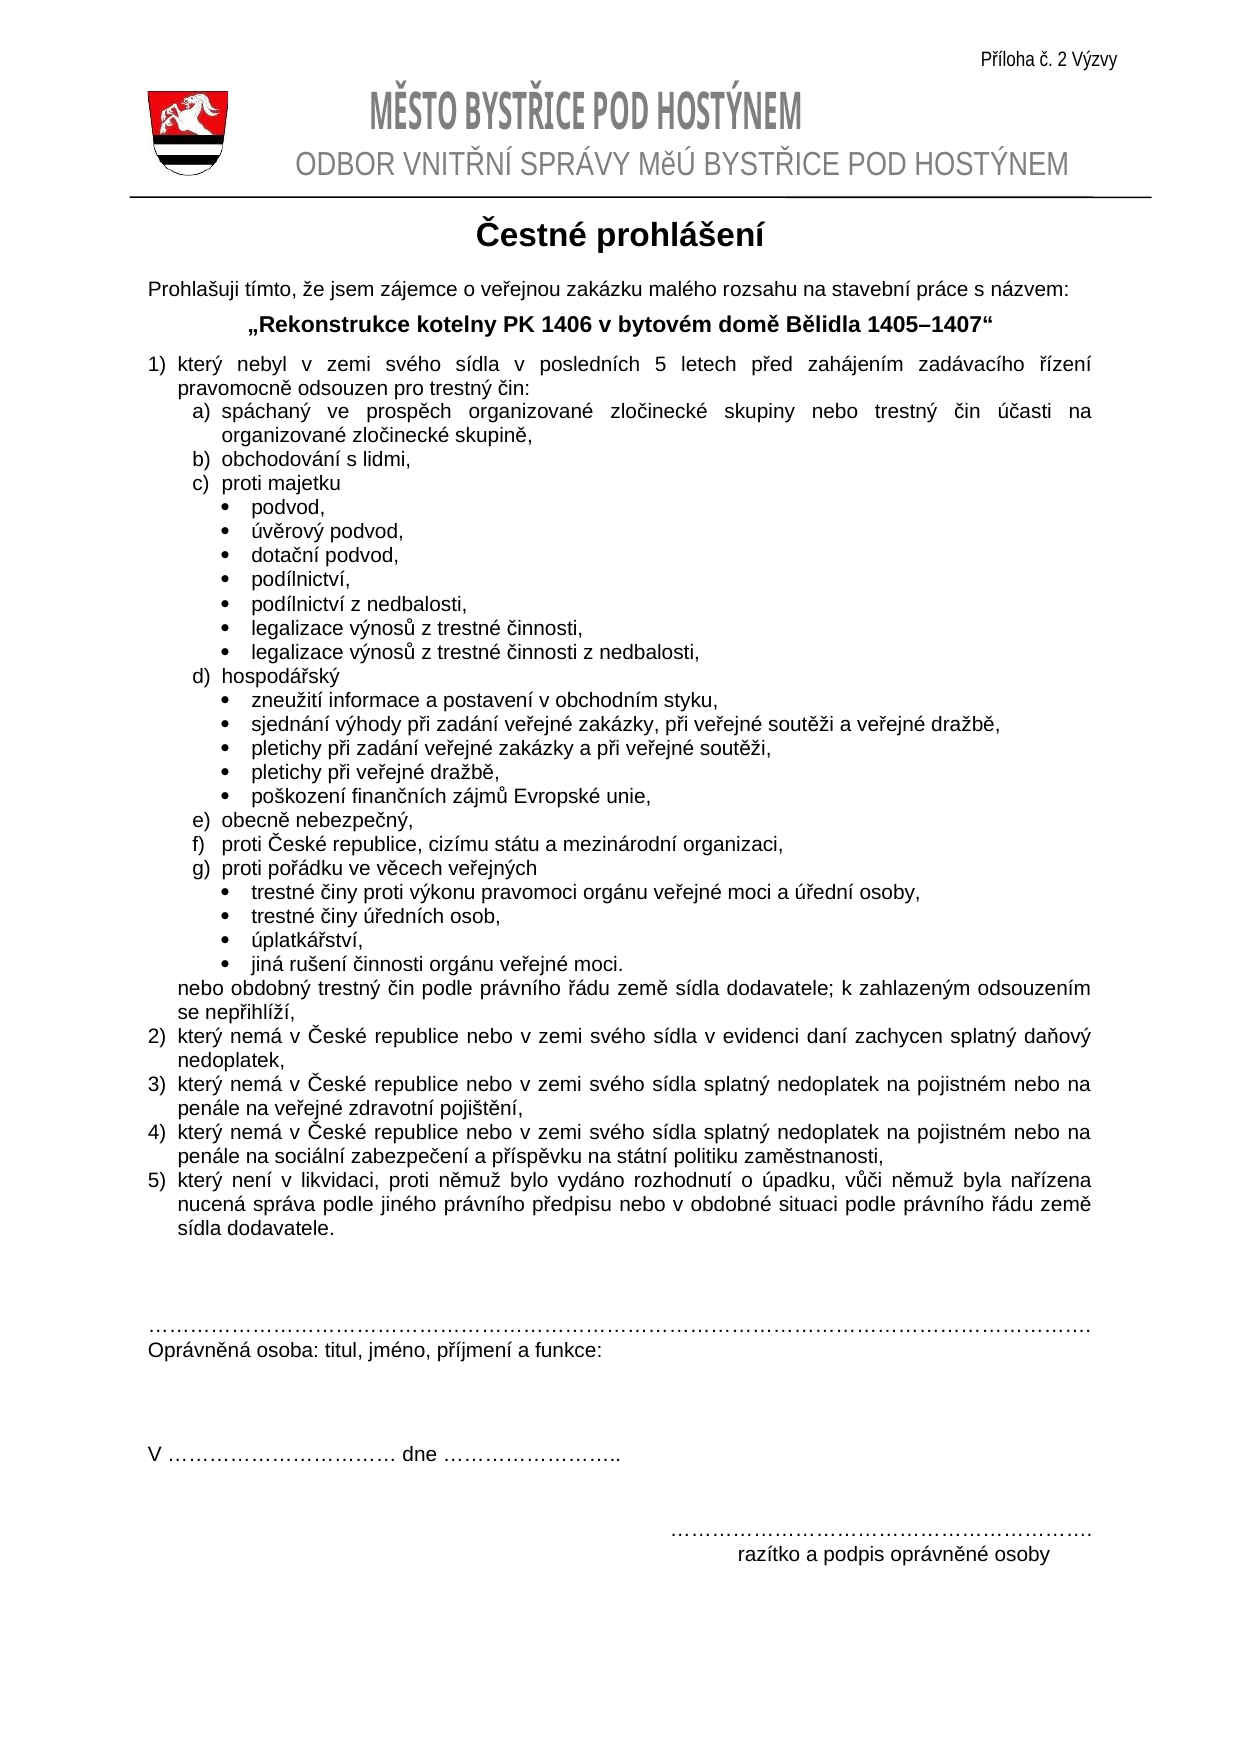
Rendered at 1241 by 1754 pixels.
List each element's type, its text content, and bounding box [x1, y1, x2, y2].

list jiná rušení činnosti orgánu veřejné moci. [221, 952, 1093, 976]
text „Rekonstrukce kotelny PK 1406 v bytovém domě Bělidla 1405–1407“ [148, 311, 1093, 337]
list který nemá v České republice nebo v zemi svého sídla splatný nedoplatek na pojistném nebo na penále na sociální zabezpečení a příspěvku na státní politiku zaměstnanosti, [148, 1120, 1093, 1168]
list proti pořádku ve věcech veřejných [192, 856, 1093, 880]
list poškození finančních zájmů Evropské unie, [221, 784, 1093, 808]
list úplatkářství, [221, 928, 1093, 952]
text ………………………………………………………………………………………………………………………. [148, 1311, 1093, 1336]
list obchodování s lidmi, [192, 447, 1093, 471]
text V …………………………… dne …………………….. [148, 1440, 1093, 1465]
text nebo obdobný trestný čin podle právního řádu země sídla dodavatele; k zahlazeným odsouzením se nepřihlíží, [177, 976, 1093, 1024]
list sjednání výhody při zadání veřejné zakázky, při veřejné soutěži a veřejné dražbě, [221, 712, 1093, 736]
list hospodářský [192, 663, 1093, 687]
list zneužití informace a postavení v obchodním styku, [221, 687, 1093, 712]
list legalizace výnosů z trestné činnosti z nedbalosti, [221, 639, 1093, 663]
text razítko a podpis oprávněné osoby [148, 1540, 1093, 1565]
picture [147, 91, 229, 176]
list proti České republice, cizímu státu a mezinárodní organizaci, [192, 832, 1093, 856]
list pletichy při zadání veřejné zakázky a při veřejné soutěži, [221, 736, 1093, 760]
list který nemá v České republice nebo v zemi svého sídla v evidenci daní zachycen splatný daňový nedoplatek, [148, 1024, 1093, 1072]
list proti majetku [192, 471, 1093, 495]
list legalizace výnosů z trestné činnosti, [221, 615, 1093, 639]
list trestné činy úředních osob, [221, 904, 1093, 928]
subtitle Čestné prohlášení [148, 215, 1093, 253]
list úvěrový podvod, [221, 519, 1093, 543]
list spáchaný ve prospěch organizované zločinecké skupiny nebo trestný čin účasti na organizované zločinecké skupině, [192, 399, 1093, 447]
list obecně nebezpečný, [192, 808, 1093, 832]
list pletichy při veřejné dražbě, [221, 760, 1093, 784]
list podílnictví, [221, 567, 1093, 591]
text Prohlašuji tímto, že jsem zájemce o veřejnou zakázku malého rozsahu na stavební práce s názvem: [148, 277, 1093, 301]
list který nemá v České republice nebo v zemi svého sídla splatný nedoplatek na pojistném nebo na penále na veřejné zdravotní pojištění, [148, 1072, 1093, 1120]
text ……………………………………………………. [590, 1515, 1093, 1540]
list podílnictví z nedbalosti, [221, 591, 1093, 615]
list dotační podvod, [221, 543, 1093, 567]
list který není v likvidaci, proti němuž bylo vydáno rozhodnutí o úpadku, vůči němuž byla nařízena nucená správa podle jiného právního předpisu nebo v obdobné situaci podle právního řádu země sídla dodavatele. [148, 1168, 1093, 1239]
list který nebyl v zemi svého sídla v posledních 5 letech před zahájením zadávacího řízení pravomocně odsouzen pro trestný čin: [148, 351, 1093, 399]
list trestné činy proti výkonu pravomoci orgánu veřejné moci a úřední osoby, [221, 880, 1093, 904]
text Oprávněná osoba: titul, jméno, příjmení a funkce: [148, 1336, 1093, 1361]
list podvod, [221, 495, 1093, 519]
